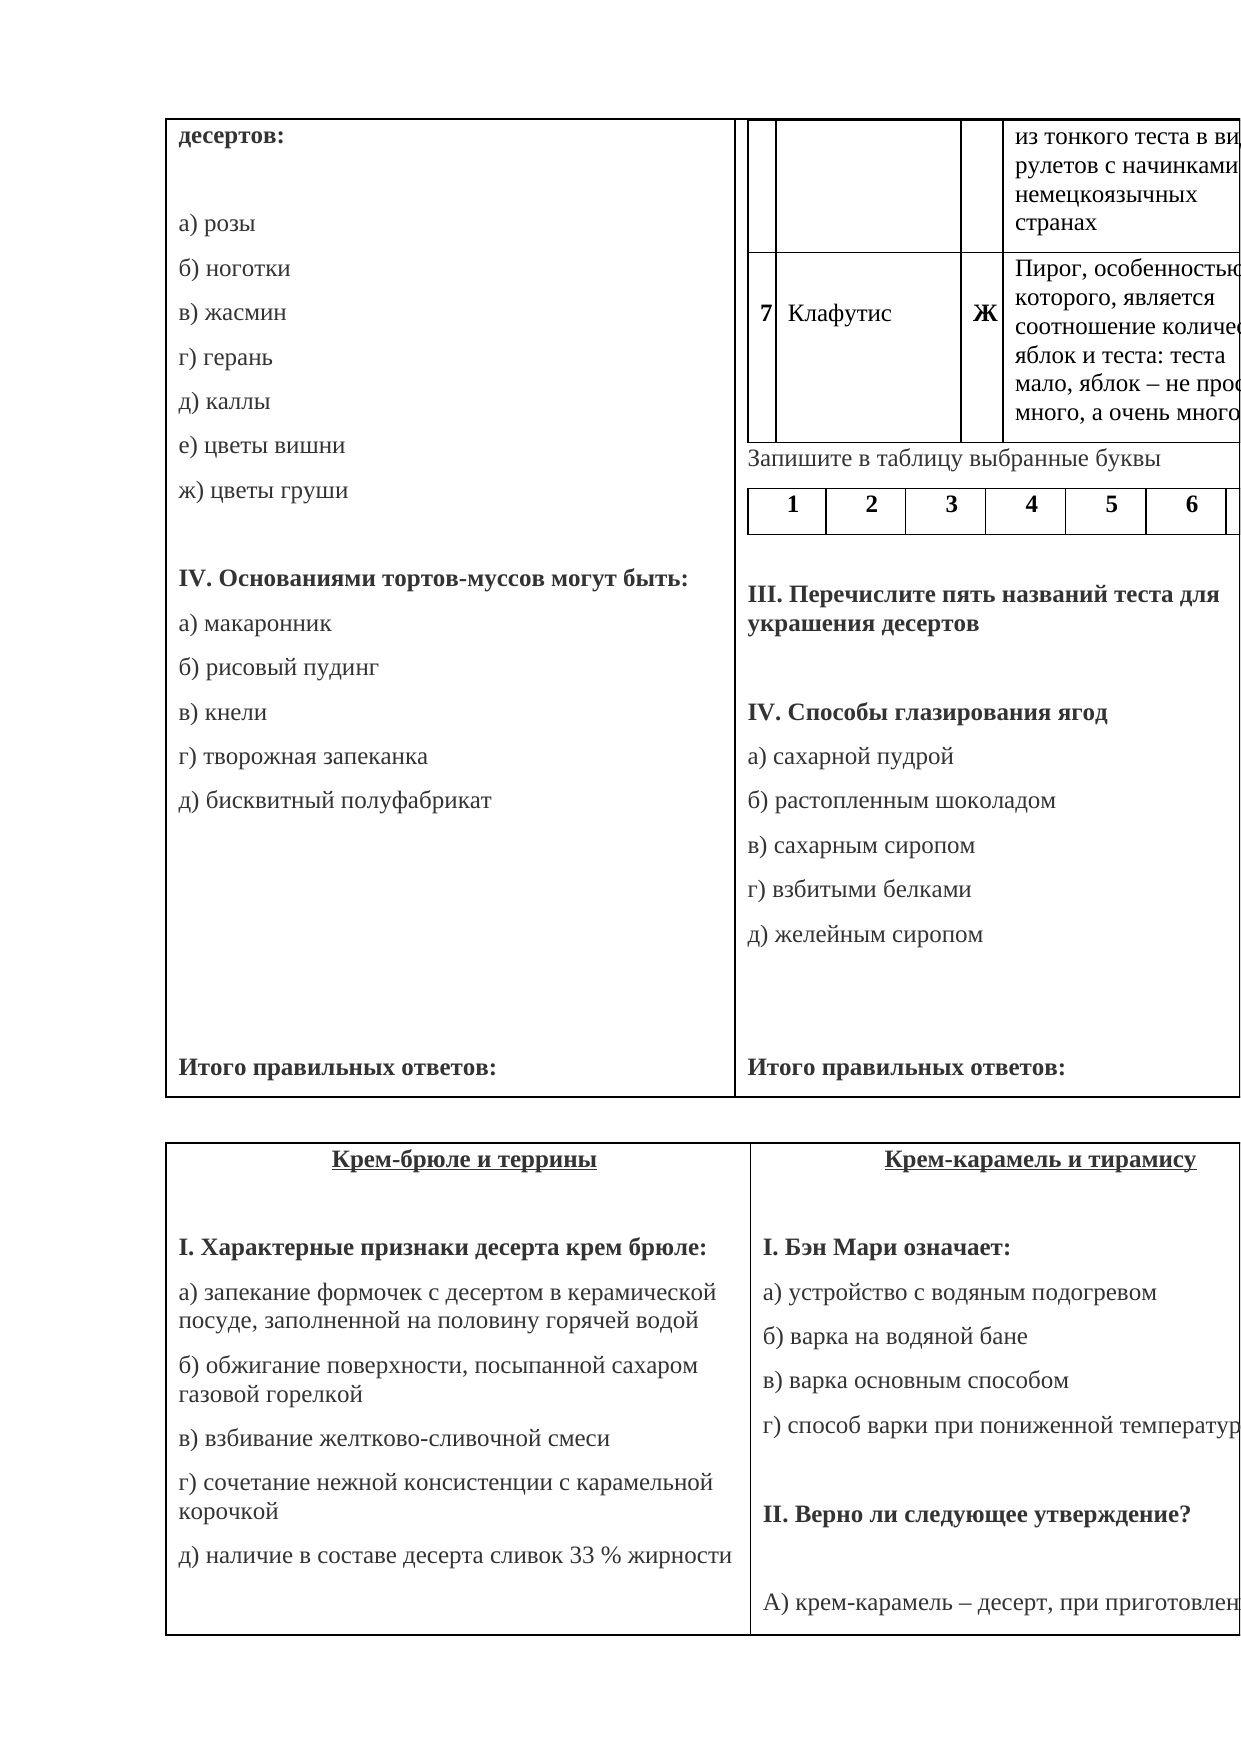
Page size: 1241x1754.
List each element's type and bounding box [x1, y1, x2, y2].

table_header [167, 120, 734, 1096]
table_header [736, 120, 1239, 1096]
table_header [751, 1144, 1239, 1634]
table_header [167, 1144, 750, 1634]
